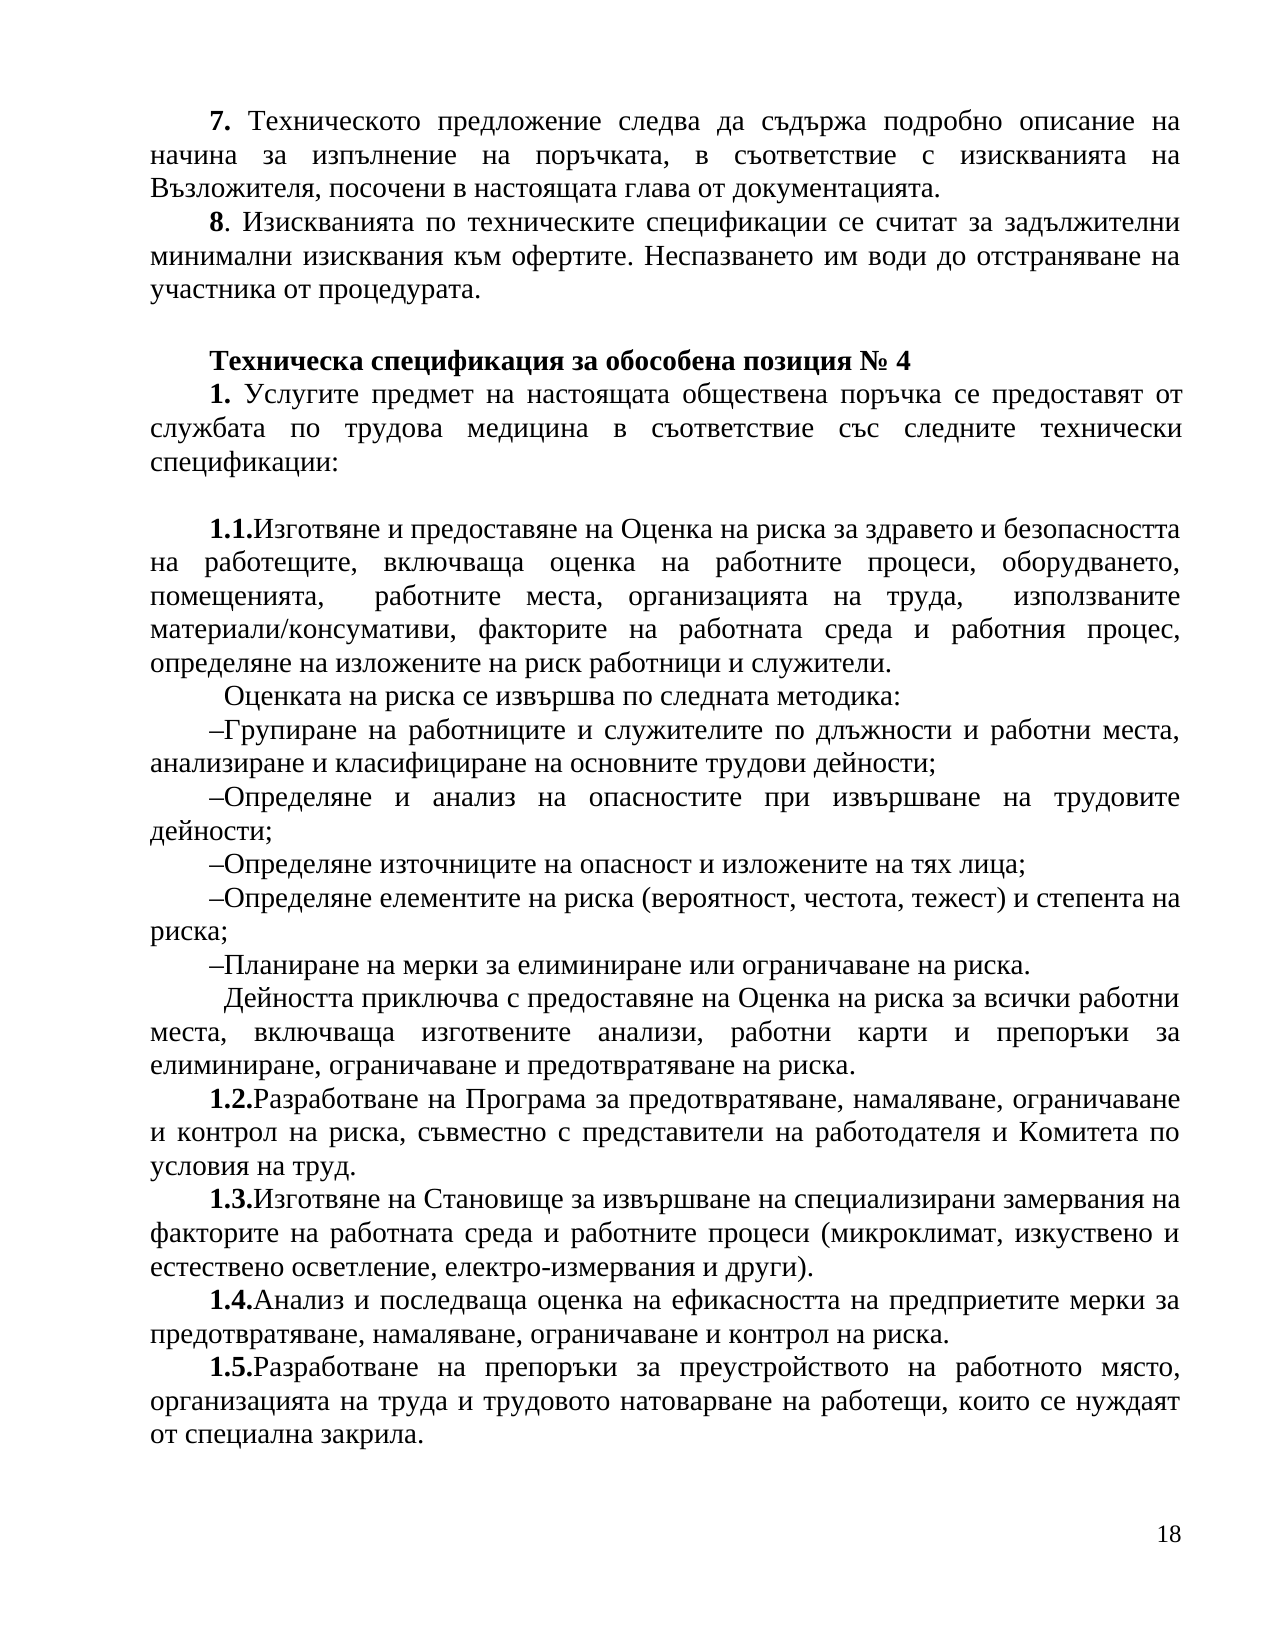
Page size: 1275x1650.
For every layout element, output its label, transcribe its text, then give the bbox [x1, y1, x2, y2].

text 7. Техническото предложение следва да съдържа подробно описание на начина за изпълнение на поръчката, в съответствие с изискванията на Възложителя, посочени в настоящата глава от документацията. [150, 103, 1181, 204]
text – Определяне елементите на риска (вероятност, честота, тежест) и степента на риска; [150, 880, 1181, 947]
text 1.5.Разработване на препоръки за преустройството на работното място, организацията на труда и трудовото натоварване на работещи, които се нуждаят от специална закрила. [150, 1349, 1181, 1450]
text 1. Услугите предмет на настоящата обществена поръчка се предоставят от службата по трудова медицина в съответствие със следните технически спецификации: [150, 377, 1184, 477]
text 1.3.Изготвяне на Становище за извършване на специализирани замервания на факторите на работната среда и работните процеси (микроклимат, изкуствено и естествено осветление, електро-измервания и други). [150, 1182, 1181, 1282]
text – Определяне източниците на опасност и изложените на тях лица; [150, 846, 1181, 880]
text – Планиране на мерки за елиминиране или ограничаване на риска. [150, 947, 1181, 980]
text Оценката на риска се извършва по следната методика: [150, 678, 1181, 712]
text Дейността приключва с предоставяне на Оценка на риска за всички работни места, включваща изготвените анализи, работни карти и препоръки за елиминиране, ограничаване и предотвратяване на риска. [150, 980, 1181, 1081]
text – Групиране на работниците и служителите по длъжности и работни места, анализиране и класифициране на основните трудови дейности; [150, 712, 1181, 779]
text 1.2.Разработване на Програма за предотвратяване, намаляване, ограничаване и контрол на риска, съвместно с представители на работодателя и Комитета по условия на труд. [150, 1081, 1181, 1182]
text Техническа спецификация за обособена позиция № 4 [150, 343, 1181, 377]
text 1.1.Изготвяне и предоставяне на Оценка на риска за здравето и безопасността на работещите, включваща оценка на работните процеси, оборудването, помещенията, работните места, организацията на труда, използваните материали/консумативи, факторите на работната среда и работния процес, определяне на изложените на риск работници и служители. [150, 511, 1181, 678]
text – Определяне и анализ на опасностите при извършване на трудовите дейности; [150, 779, 1181, 846]
text 1.4.Анализ и последваща оценка на ефикасността на предприетите мерки за предотвратяване, намаляване, ограничаване и контрол на риска. [150, 1282, 1181, 1349]
text 8. Изискванията по техническите спецификации се считат за задължителни минимални изисквания към офертите. Неспазването им води до отстраняване на участника от процедурата. [150, 204, 1181, 305]
